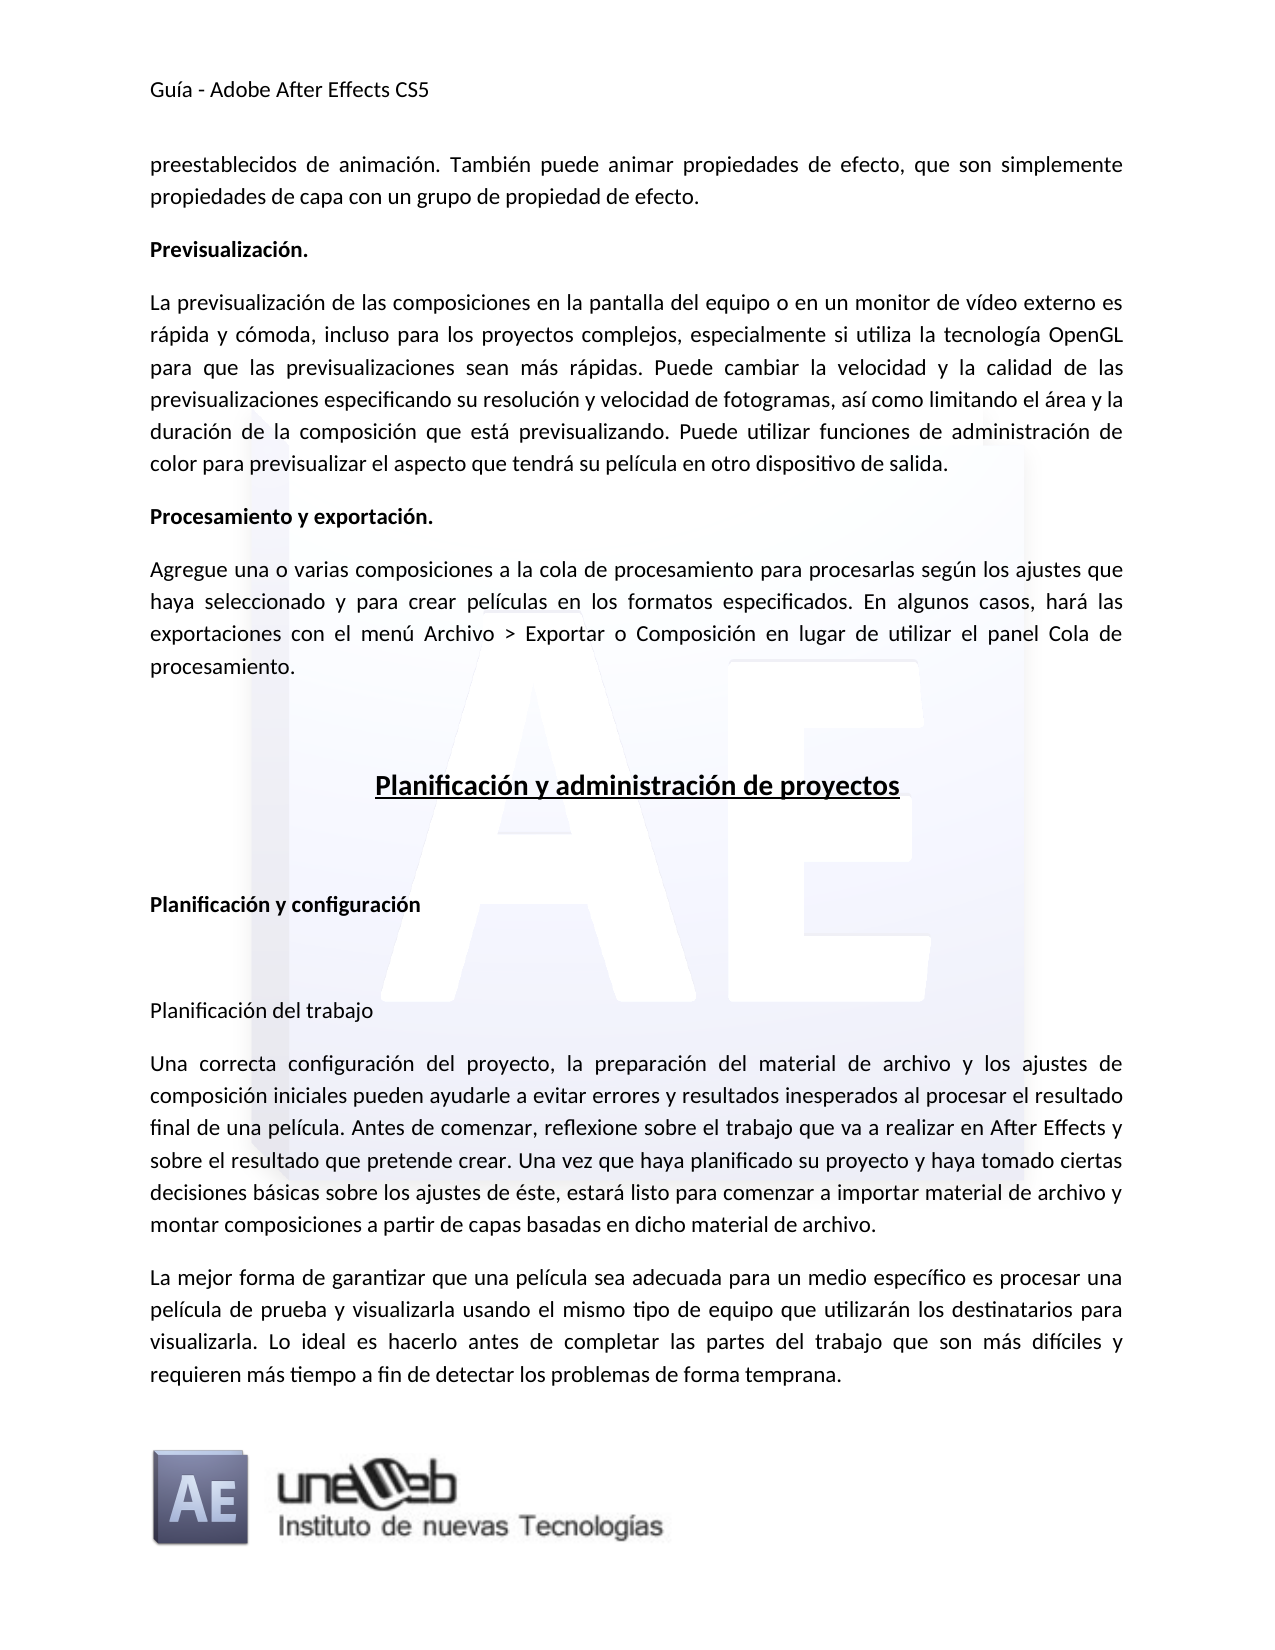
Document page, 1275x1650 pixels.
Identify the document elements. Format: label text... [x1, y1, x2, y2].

picture [150, 1448, 719, 1547]
text Planificación del trabajo [150, 996, 1125, 1024]
text Procesamiento y exportación. [150, 502, 1125, 530]
text Una correcta configuración del proyecto, la preparación del material de archivo y los ajustes de composición iniciales pueden ayudarle a evitar errores y resultados inesperados al procesar el resultado final de una película. Antes de comenzar, reflexione sobre el trabajo que va a realizar en After Effects y sobre el resultado que pretende crear. Una vez que haya planificado su proyecto y haya tomado ciertas decisiones básicas sobre los ajustes de éste, estará listo para comenzar a importar material de archivo y montar composiciones a partir de capas basadas en dicho material de archivo. [150, 1049, 1125, 1238]
text Previsualización. [150, 235, 1125, 263]
text La previsualización de las composiciones en la pantalla del equipo o en un monitor de vídeo externo es rápida y cómoda, incluso para los proyectos complejos, especialmente si utiliza la tecnología OpenGL para que las previsualizaciones sean más rápidas. Puede cambiar la velocidad y la calidad de las previsualizaciones especificando su resolución y velocidad de fotogramas, así como limitando el área y la duración de la composición que está previsualizando. Puede utilizar funciones de administración de color para previsualizar el aspecto que tendrá su película en otro dispositivo de salida. [150, 288, 1125, 477]
text Planificación y configuración [150, 890, 1125, 918]
text Agregue una o varias composiciones a la cola de procesamiento para procesarlas según los ajustes que haya seleccionado y para crear películas en los formatos especificados. En algunos casos, hará las exportaciones con el menú Archivo > Exportar o Composición en lugar de utilizar el panel Cola de procesamiento. [150, 555, 1125, 680]
text La mejor forma de garantizar que una película sea adecuada para un medio específico es procesar una película de prueba y visualizarla usando el mismo tipo de equipo que utilizarán los destinatarios para visualizarla. Lo ideal es hacerlo antes de completar las partes del trabajo que son más difíciles y requieren más tiempo a fin de detectar los problemas de forma temprana. [150, 1263, 1125, 1388]
text Planificación y administración de proyectos [150, 767, 1125, 802]
